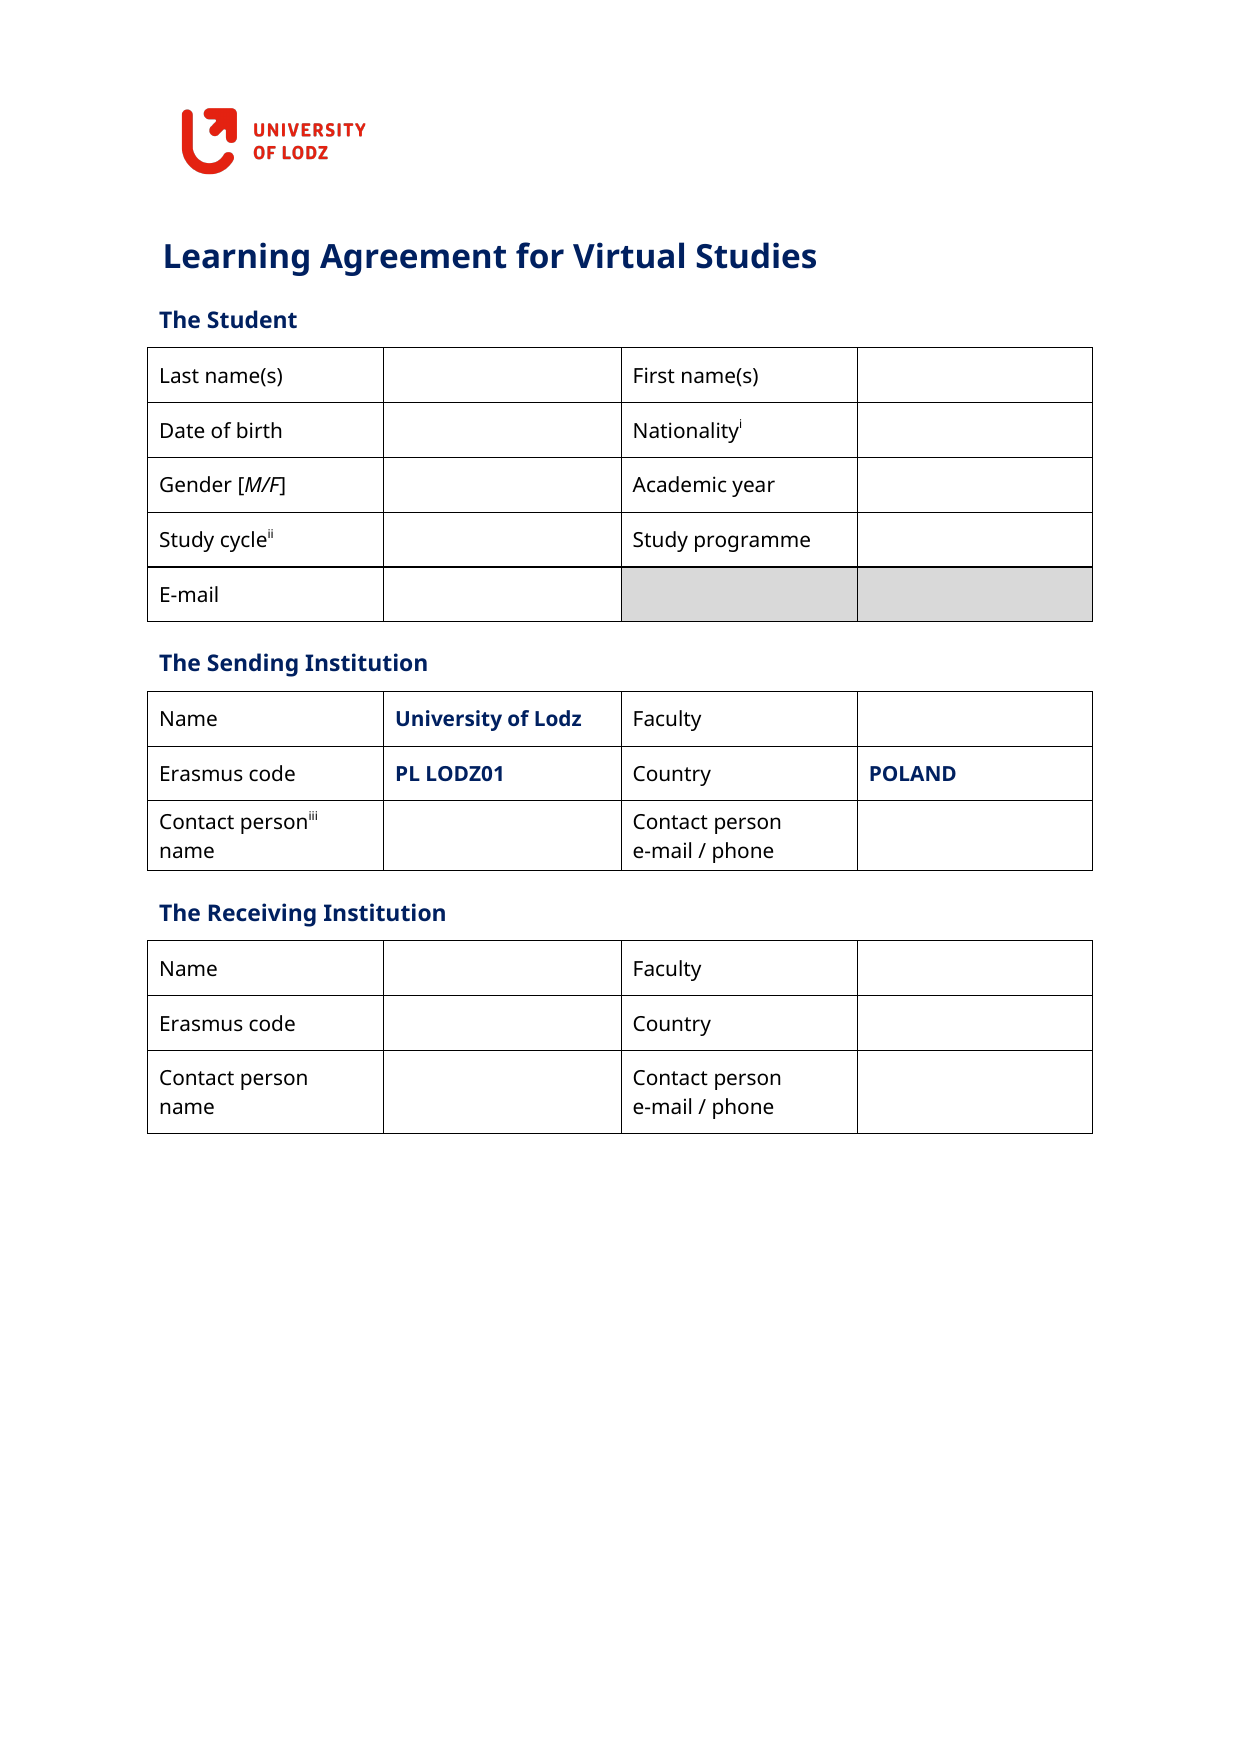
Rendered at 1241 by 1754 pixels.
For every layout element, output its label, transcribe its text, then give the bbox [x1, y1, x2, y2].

table_cell [384, 403, 621, 457]
table_cell [858, 1051, 1092, 1133]
table_cell Name [148, 941, 383, 995]
table_cell The Receiving Institution [148, 871, 1093, 940]
table_cell [858, 403, 1092, 457]
picture [147, 73, 400, 209]
table_cell Study cycle [148, 513, 383, 566]
table_cell [858, 568, 1092, 621]
table_cell [384, 801, 621, 870]
table_cell [384, 348, 621, 402]
table_header The Student [148, 304, 1093, 347]
table_cell Contact person e-mail / phone [622, 801, 857, 870]
table_cell Academic year [622, 458, 857, 512]
table_cell [384, 568, 621, 621]
table_cell University of Lodz [384, 692, 621, 746]
table_cell E-mail [148, 568, 383, 621]
table_cell Faculty [622, 941, 857, 995]
table_cell First name(s) [622, 348, 857, 402]
table_cell Country [622, 747, 857, 800]
table_cell [622, 568, 857, 621]
table_cell Date of birth [148, 403, 383, 457]
table_cell POLAND [858, 747, 1092, 800]
table_cell Last name(s) [148, 348, 383, 402]
text Learning Agreement for Virtual Studies [162, 233, 1196, 278]
table_cell Study programme [622, 513, 857, 566]
table_cell [858, 801, 1092, 870]
table_cell Gender [M/F] [148, 458, 383, 512]
table_cell [858, 348, 1092, 402]
table_cell [858, 941, 1092, 995]
table_cell Erasmus code [148, 996, 383, 1050]
table_cell Contact person name [148, 801, 383, 870]
table_cell [384, 458, 621, 512]
table_cell [858, 458, 1092, 512]
table_cell [858, 692, 1092, 746]
table_cell [384, 1051, 621, 1133]
table_cell Contact person e-mail / phone [622, 1051, 857, 1133]
table_cell [384, 941, 621, 995]
table_cell Nationality [622, 403, 857, 457]
table_cell Country [622, 996, 857, 1050]
table_cell PL LODZ01 [384, 747, 621, 800]
table_cell Name [148, 692, 383, 746]
table_cell The Sending Institution [148, 622, 1093, 691]
table_cell Faculty [622, 692, 857, 746]
table_cell Contact person name [148, 1051, 383, 1133]
table_cell [858, 513, 1092, 566]
table_cell [384, 996, 621, 1050]
table_cell [384, 513, 621, 566]
table_cell Erasmus code [148, 747, 383, 800]
table_cell [858, 996, 1092, 1050]
